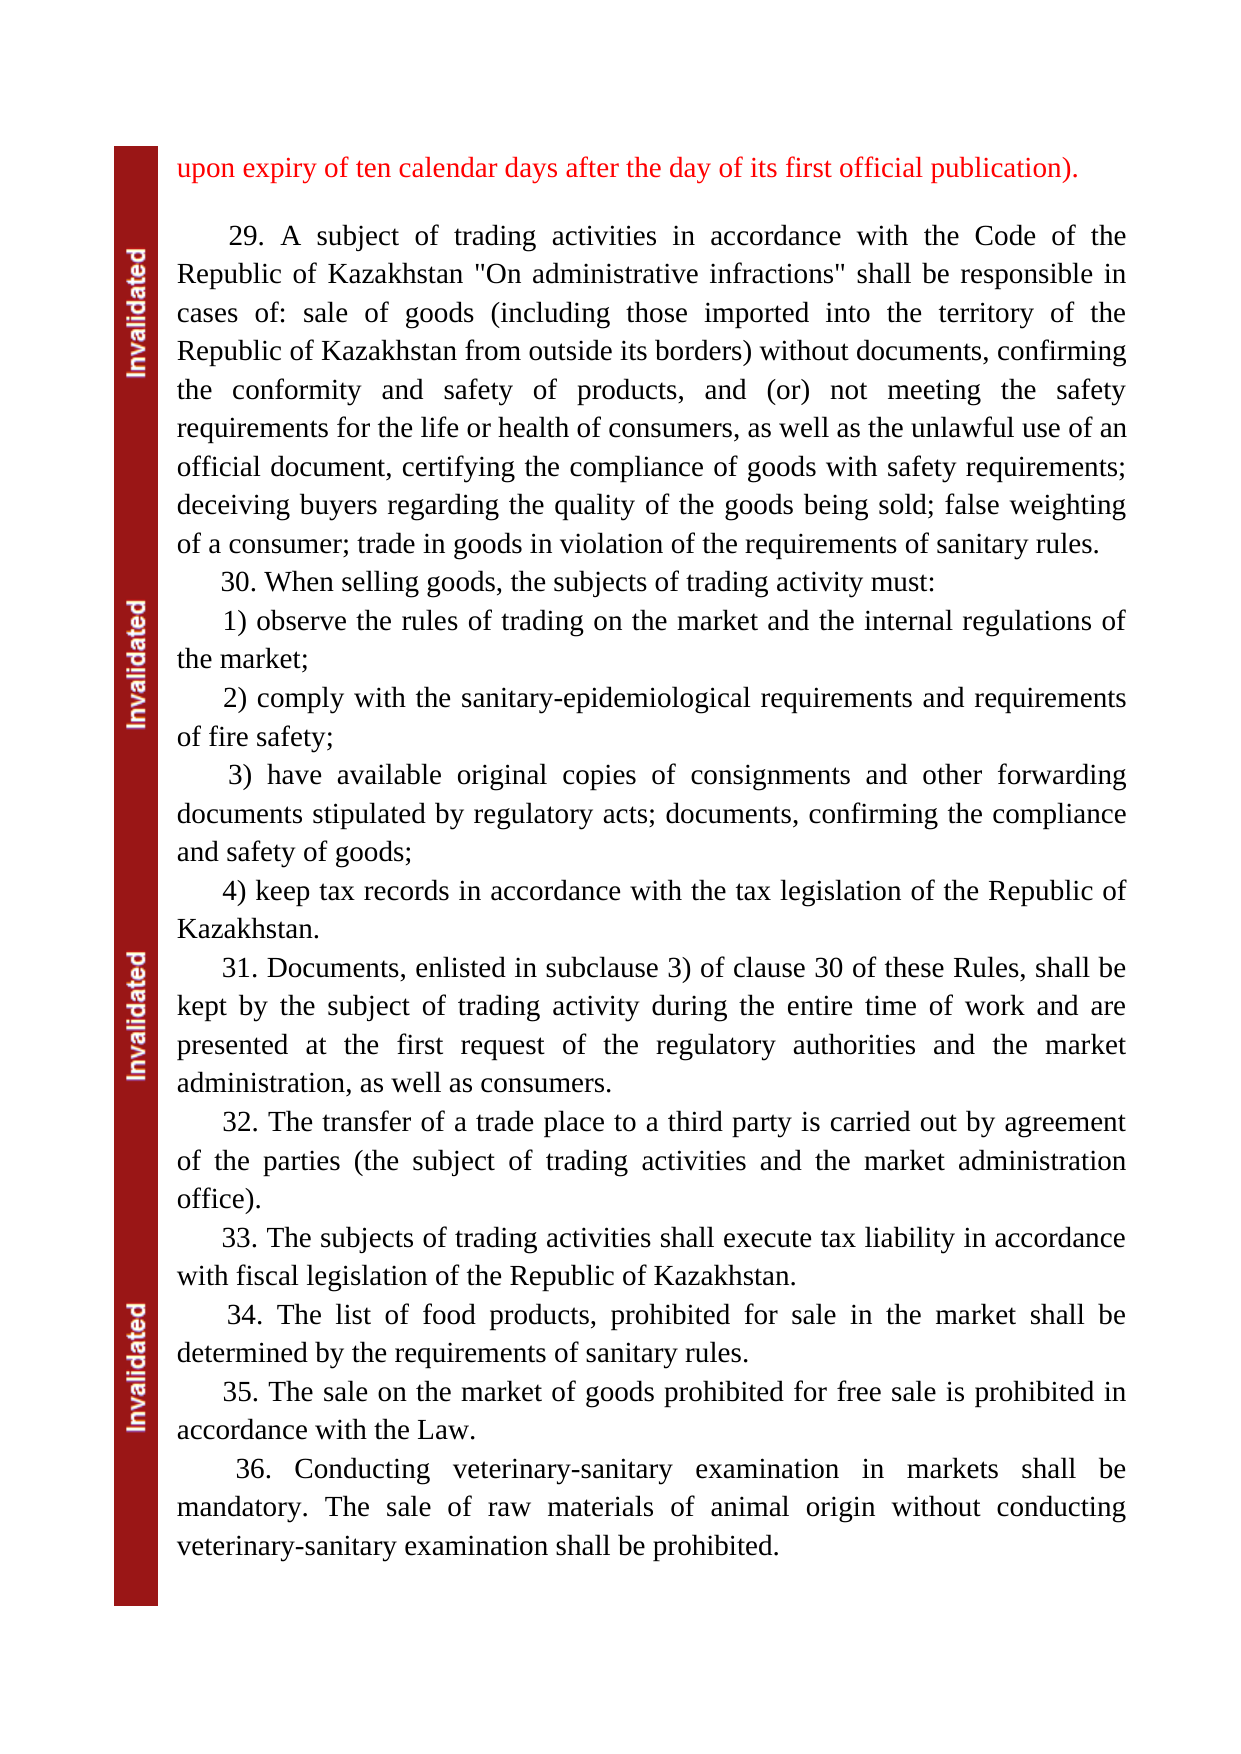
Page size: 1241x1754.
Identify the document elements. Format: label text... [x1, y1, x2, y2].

text 3) have available original copies of consignments and other forwarding documents stipulated by regulatory acts; documents, confirming the compliance and safety of goods; [112, 757, 1128, 868]
picture [114, 146, 158, 150]
text 2) comply with the sanitary-epidemiological requirements and requirements of fire safety; [112, 680, 1128, 752]
text 1) observe the rules of trading on the market and the internal regulations of the market; [112, 603, 1128, 675]
picture [114, 868, 158, 873]
text 33. The subjects of trading activities shall execute tax liability in accordance with fiscal legislation of the Republic of Kazakhstan. [112, 1220, 1128, 1292]
text 36. Conducting veterinary-sanitary examination in markets shall be mandatory. The sale of raw materials of animal origin without conducting veterinary-sanitary examination shall be prohibited. [112, 1451, 1128, 1562]
picture [114, 1446, 158, 1451]
text 34. The list of food products, prohibited for sale in the market shall be determined by the requirements of sanitary rules. [112, 1297, 1128, 1369]
text 30. When selling goods, the subjects of trading activity must: [112, 564, 1128, 598]
picture [114, 945, 158, 950]
picture [114, 1215, 158, 1220]
picture [114, 1099, 158, 1104]
picture [114, 559, 158, 564]
text 29. A subject of trading activities in accordance with the Code of the Republic of Kazakhstan "On administrative infractions" shall be responsible in cases of: sale of goods (including those imported into the territory of the Republic of Kazakhstan from outside its borders) without documents, confirming the conformity and safety of products, and (or) not meeting the safety requirements for the life or health of consumers, as well as the unlawful use of an official document, certifying the compliance of goods with safety requirements; deceiving buyers regarding the quality of the goods being sold; false weighting of a consumer; trade in goods in violation of the requirements of sanitary rules. [112, 218, 1128, 559]
text 31. Documents, enlisted in subclause 3) of clause 30 of these Rules, shall be kept by the subject of trading activity during the entire time of work and are presented at the first request of the regulatory authorities and the market administration, as well as consumers. [112, 950, 1128, 1099]
picture [114, 752, 158, 757]
text 32. The transfer of a trade place to a third party is carried out by agreement of the parties (the subject of trading activities and the market administration office). [112, 1104, 1128, 1215]
picture [114, 675, 158, 680]
picture [114, 1292, 158, 1297]
picture [114, 1562, 158, 1606]
picture [114, 1369, 158, 1374]
text 4) keep tax records in accordance with the tax legislation of the Republic of Kazakhstan. [112, 873, 1128, 945]
picture [114, 214, 158, 218]
picture [114, 598, 158, 603]
text 35. The sale on the market of goods prohibited for free sale is prohibited in accordance with the Law. [112, 1374, 1128, 1446]
